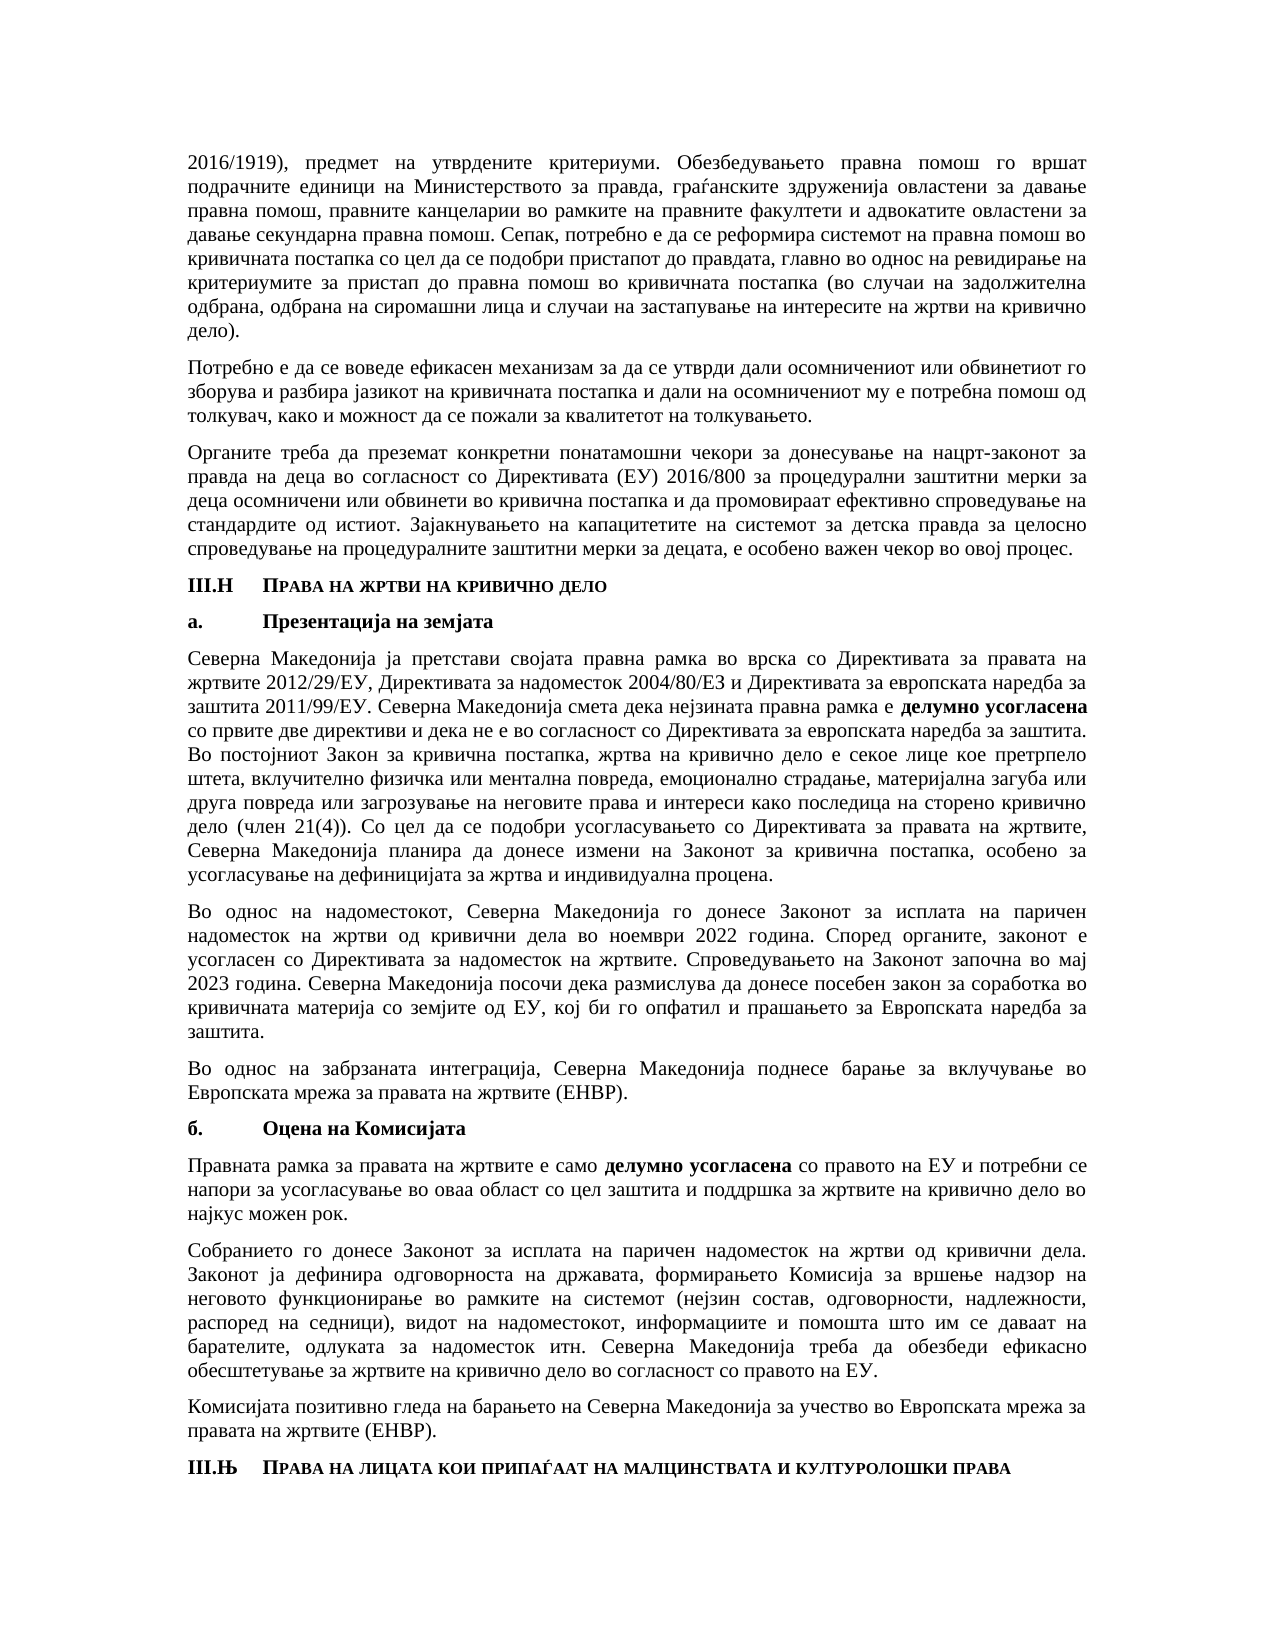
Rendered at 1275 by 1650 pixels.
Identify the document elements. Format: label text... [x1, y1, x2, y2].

text Во однос на надоместокот, Северна Македонија го донесе Законот за исплата на паричен надоместок на жртви од кривични дела во ноември 2022 година. Според органите, законот е усогласен со Директивата за надоместок на жртвите. Спроведувањето на Законот започна во мај 2023 година. Северна Македонија посочи дека размислува да донесе посебен закон за соработка во кривичната материја со земјите од ЕУ, кој би го опфатил и прашањето за Европската наредба за заштита. [187, 899, 1088, 1043]
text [187, 150, 1088, 342]
text Собранието го донесе Законот за исплата на паричен надоместок на жртви од кривични дела. Законот ја дефинира одговорноста на државата, формирањето Комисија за вршење надзор на неговото функционирање во рамките на системот (нејзин состав, одговорности, надлежности, распоред на седници), видот на надоместокот, информациите и помошта што им се даваат на барателите, одлуката за надоместок итн. Северна Македонија треба да обезбеди ефикасно обесштетување за жртвите на кривично дело во согласност со правото на ЕУ. [187, 1237, 1088, 1382]
text Потребно е да се воведе ефикасен механизам за да се утврди дали осомничениот или обвинетиот го зборува и разбира јазикот на кривичната постапка и дали на осомничениот му е потребна помош од толкувач, како и можност да се пожали за квалитетот на толкувањето. [187, 355, 1088, 427]
text Во однос на забрзаната интеграција, Северна Македонија поднесе барање за вклучување во Европската мрежа за правата на жртвите (ЕНВР). [187, 1056, 1088, 1104]
text Органите треба да преземат конкретни понатамошни чекори за донесување на нацрт-законот за правда на деца во согласност со Директивата (ЕУ) 2016/800 за процедурални заштитни мерки за деца осомничени или обвинети во кривична постапка и да промовираат ефективно спроведување на стандардите од истиот. Зајакнувањето на капацитетите на системот за детска правда за целосно спроведување на процедуралните заштитни мерки за децата, е особено важен чекор во овој процес. [187, 440, 1088, 560]
text a. Презентација на земјата [187, 609, 1088, 633]
text III.Н Права на жртви на кривично дело [187, 572, 1088, 597]
text Северна Македонија ја претстави својата правна рамка во врска со Директивата за правата на жртвите 2012/29/ЕУ, Директивата за надоместок 2004/80/ЕЗ и Директивата за европската наредба за заштита 2011/99/ЕУ. Северна Македонија смета дека нејзината правна рамка е делумно усогласена со првите две директиви и дека не е во согласност со Директивата за европската наредба за заштита. Во постојниот Закон за кривична постапка, жртва на кривично дело е секое лице кое претрпело штета, вклучително физичка или ментална повреда, емоционално страдање, материјална загуба или друга повреда или загрозување на неговите права и интереси како последица на сторено кривично дело (член 21(4)). Со цел да се подобри усогласувањето со Директивата за правата на жртвите, Северна Македонија планира да донесе измени на Законот за кривична постапка, особено за усогласување на дефиницијата за жртва и индивидуална процена. [187, 646, 1088, 886]
text Правната рамка за правата на жртвите е само делумно усогласена со правото на ЕУ и потребни се напори за усогласување во оваа област со цел заштита и поддршка за жртвите на кривично дело во најкус можен рок. [187, 1153, 1088, 1225]
text б. Оцена на Комисијата [187, 1116, 1088, 1140]
text III.Њ Права на лицата кои припаѓаат на малцинствата и културолошки права [187, 1455, 1088, 1479]
text Комисијата позитивно гледа на барањето на Северна Македонија за учество во Европската мрежа за правата на жртвите (ЕНВР). [187, 1394, 1088, 1442]
